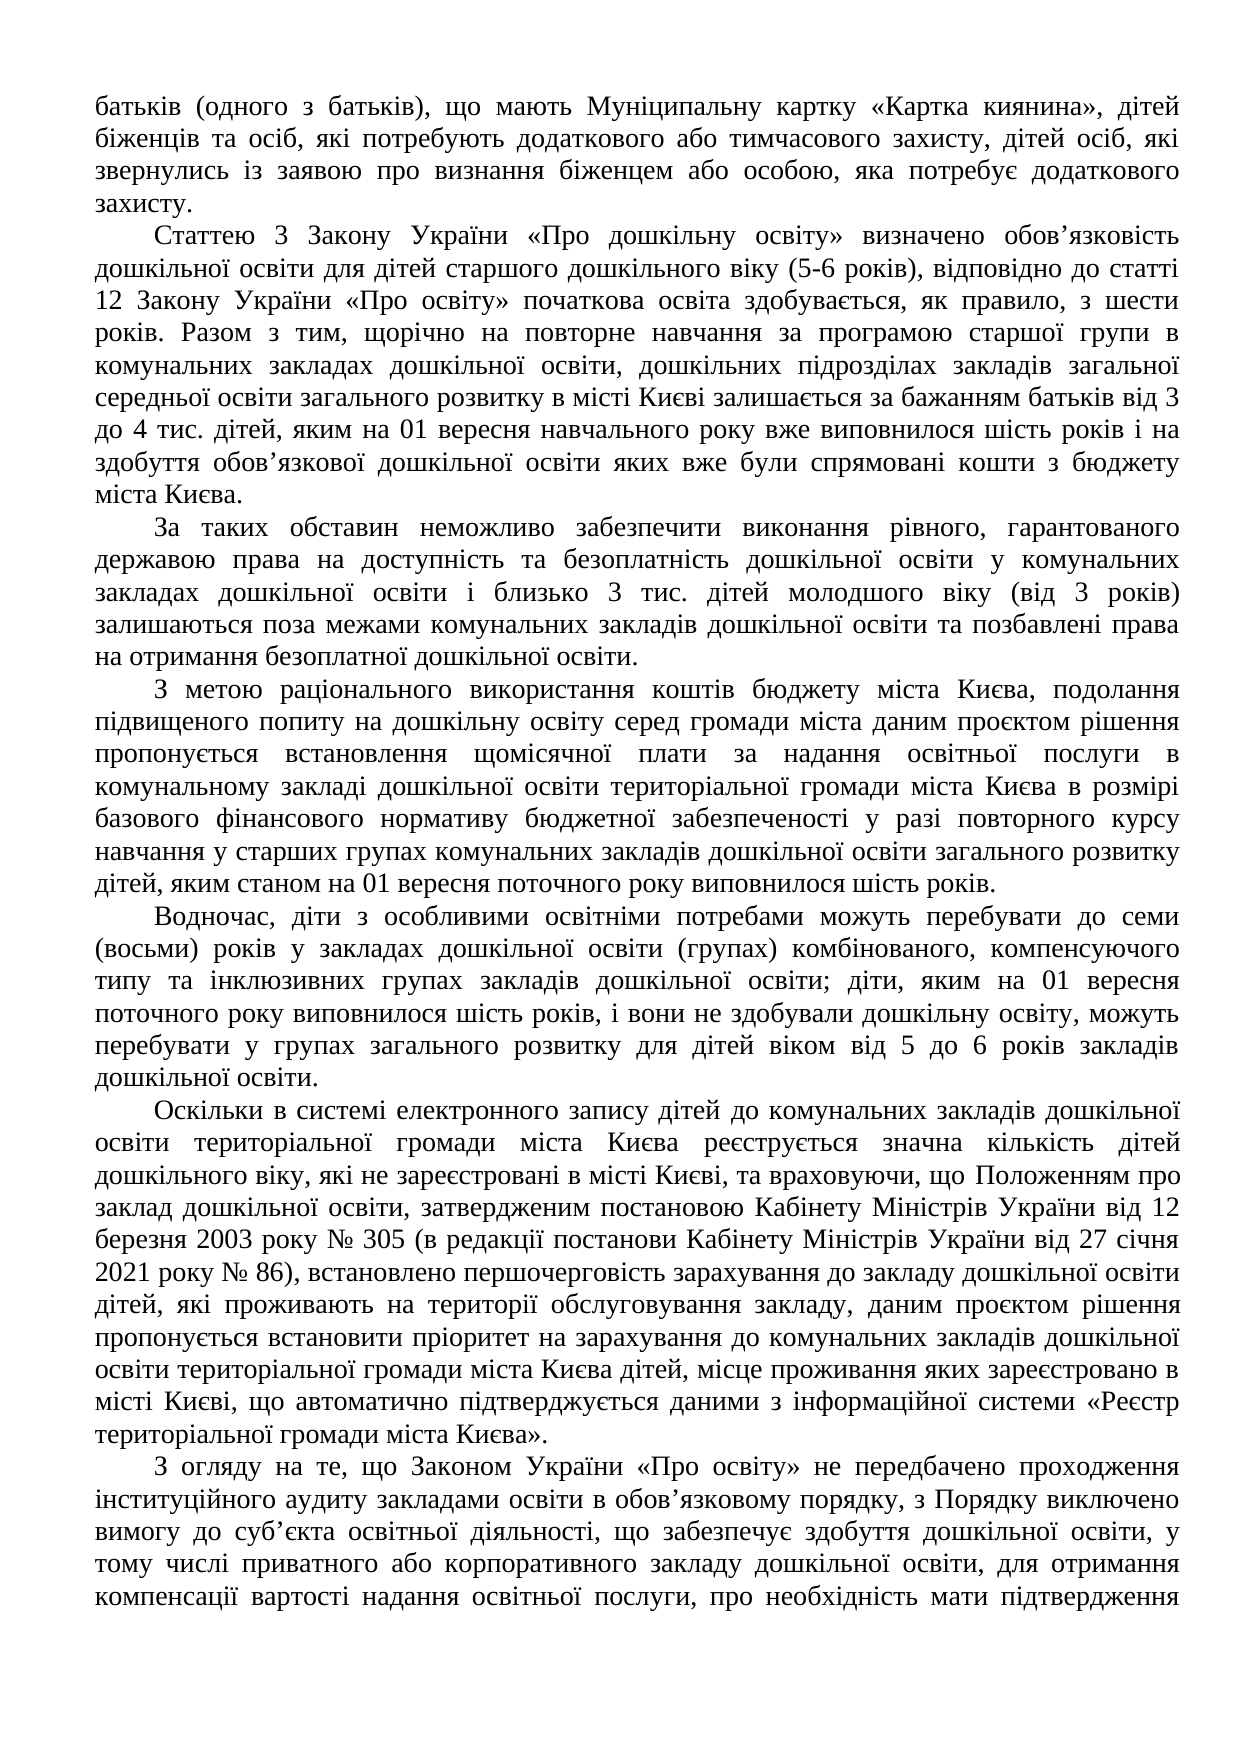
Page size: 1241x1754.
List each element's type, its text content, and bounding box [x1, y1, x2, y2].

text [94, 89, 1181, 218]
text Оскільки в системі електронного запису дітей до комунальних закладів дошкільної освіти територіальної громади міста Києва реєструється значна кількість дітей дошкільного віку, які не зареєстровані в місті Києві, та враховуючи, що Положенням про заклад дошкільної освіти, затвердженим постановою Кабінету Міністрів України від 12 березня 2003 року № 305 (в редакції постанови Кабінету Міністрів України від 27 січня 2021 року № 86), встановлено першочерговість зарахування до закладу дошкільної освіти дітей, які проживають на території обслуговування закладу, даним проєктом рішення пропонується встановити пріоритет на зарахування до комунальних закладів дошкільної освіти територіальної громади міста Києва дітей, місце проживання яких зареєстровано в місті Києві, що автоматично підтверджується даними з інформаційної системи «Реєстр територіальної громади міста Києва». [94, 1093, 1181, 1449]
text Водночас, діти з особливими освітніми потребами можуть перебувати до семи (восьми) років у закладах дошкільної освіти (групах) комбінованого, компенсуючого типу та інклюзивних групах закладів дошкільної освіти; діти, яким на 01 вересня поточного року виповнилося шість років, і вони не здобували дошкільну освіту, можуть перебувати у групах загального розвитку для дітей віком від 5 до 6 років закладів дошкільної освіти. [94, 898, 1181, 1093]
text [94, 1449, 1181, 1611]
text Статтею 3 Закону України «Про дошкільну освіту» визначено обов’язковість дошкільної освіти для дітей старшого дошкільного віку (5-6 років), відповідно до статті 12 Закону України «Про освіту» початкова освіта здобувається, як правило, з шести років. Разом з тим, щорічно на повторне навчання за програмою старшої групи в комунальних закладах дошкільної освіти, дошкільних підрозділах закладів загальної середньої освіти загального розвитку в місті Києві залишається за бажанням батьків від 3 до 4 тис. дітей, яким на 01 вересня навчального року вже виповнилося шість років і на здобуття обов’язкової дошкільної освіти яких вже були спрямовані кошти з бюджету міста Києва. [94, 218, 1181, 510]
text За таких обставин неможливо забезпечити виконання рівного, гарантованого державою права на доступність та безоплатність дошкільної освіти у комунальних закладах дошкільної освіти і близько 3 тис. дітей молодшого віку (від 3 років) залишаються поза межами комунальних закладів дошкільної освіти та позбавлені права на отримання безоплатної дошкільної освіти. [94, 510, 1181, 672]
text З метою раціонального використання коштів бюджету міста Києва, подолання підвищеного попиту на дошкільну освіту серед громади міста даним проєктом рішення пропонується встановлення щомісячної плати за надання освітньої послуги в комунальному закладі дошкільної освіти територіальної громади міста Києва в розмірі базового фінансового нормативу бюджетної забезпеченості у разі повторного курсу навчання у старших групах комунальних закладів дошкільної освіти загального розвитку дітей, яким станом на 01 вересня поточного року виповнилося шість років. [94, 672, 1181, 898]
